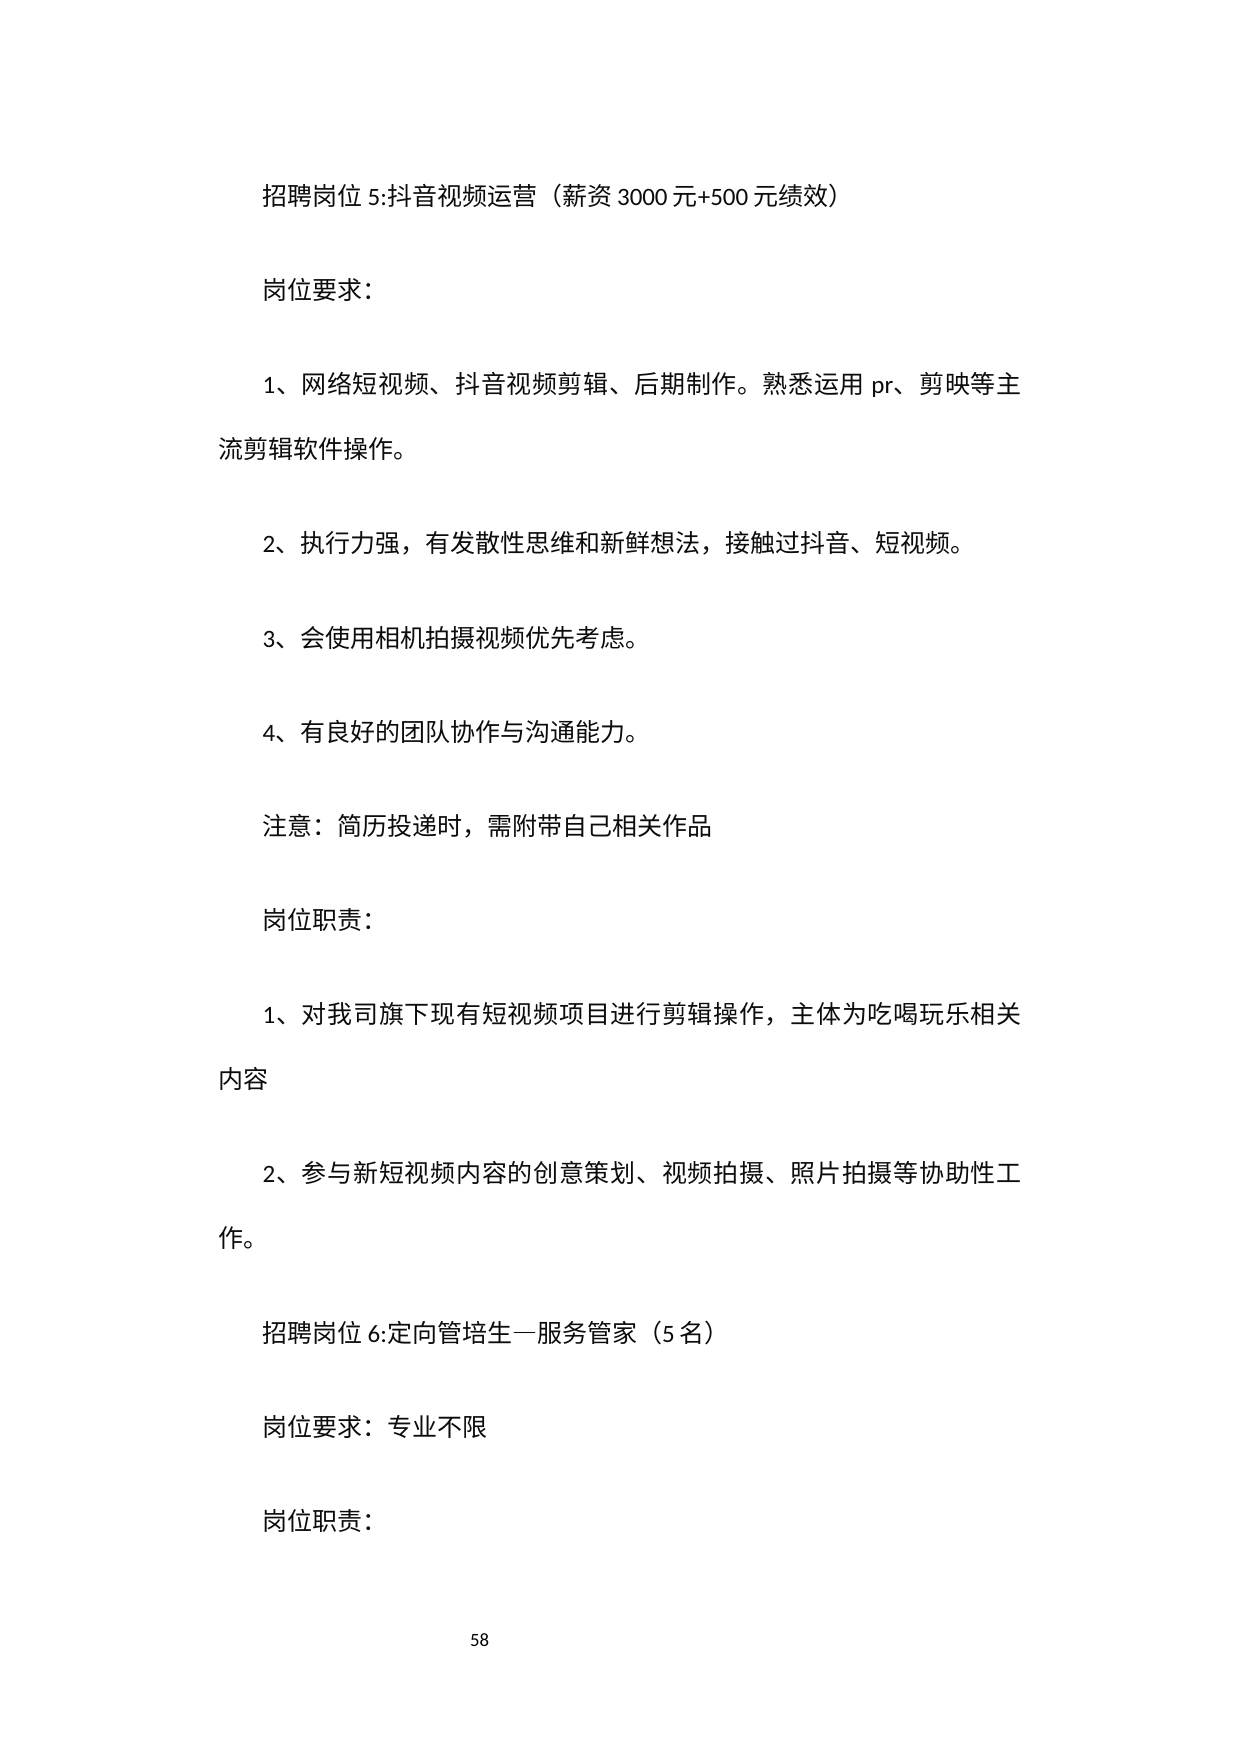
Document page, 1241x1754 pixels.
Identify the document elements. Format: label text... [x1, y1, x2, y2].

text 3、会使用相机拍摄视频优先考虑。 [219, 604, 1021, 669]
text 招聘岗位6:定向管培生—服务管家（5名） [219, 1299, 1021, 1364]
text 注意：简历投递时，需附带自己相关作品 [219, 792, 1021, 857]
text 岗位职责： [219, 886, 1021, 951]
text 招聘岗位5:抖音视频运营（薪资3000元+500元绩效） [219, 162, 1021, 227]
text 岗位职责： [219, 1487, 1021, 1552]
text 2、执行力强，有发散性思维和新鲜想法，接触过抖音、短视频。 [219, 509, 1021, 574]
text 4、有良好的团队协作与沟通能力。 [219, 698, 1021, 763]
text 2、参与新短视频内容的创意策划、视频拍摄、照片拍摄等协助性工作。 [219, 1139, 1021, 1269]
text 1、对我司旗下现有短视频项目进行剪辑操作，主体为吃喝玩乐相关内容 [219, 980, 1021, 1110]
text 岗位要求： [219, 256, 1021, 321]
text 岗位要求：专业不限 [219, 1393, 1021, 1458]
text 1、网络短视频、抖音视频剪辑、后期制作。熟悉运用pr、剪映等主流剪辑软件操作。 [219, 350, 1021, 480]
